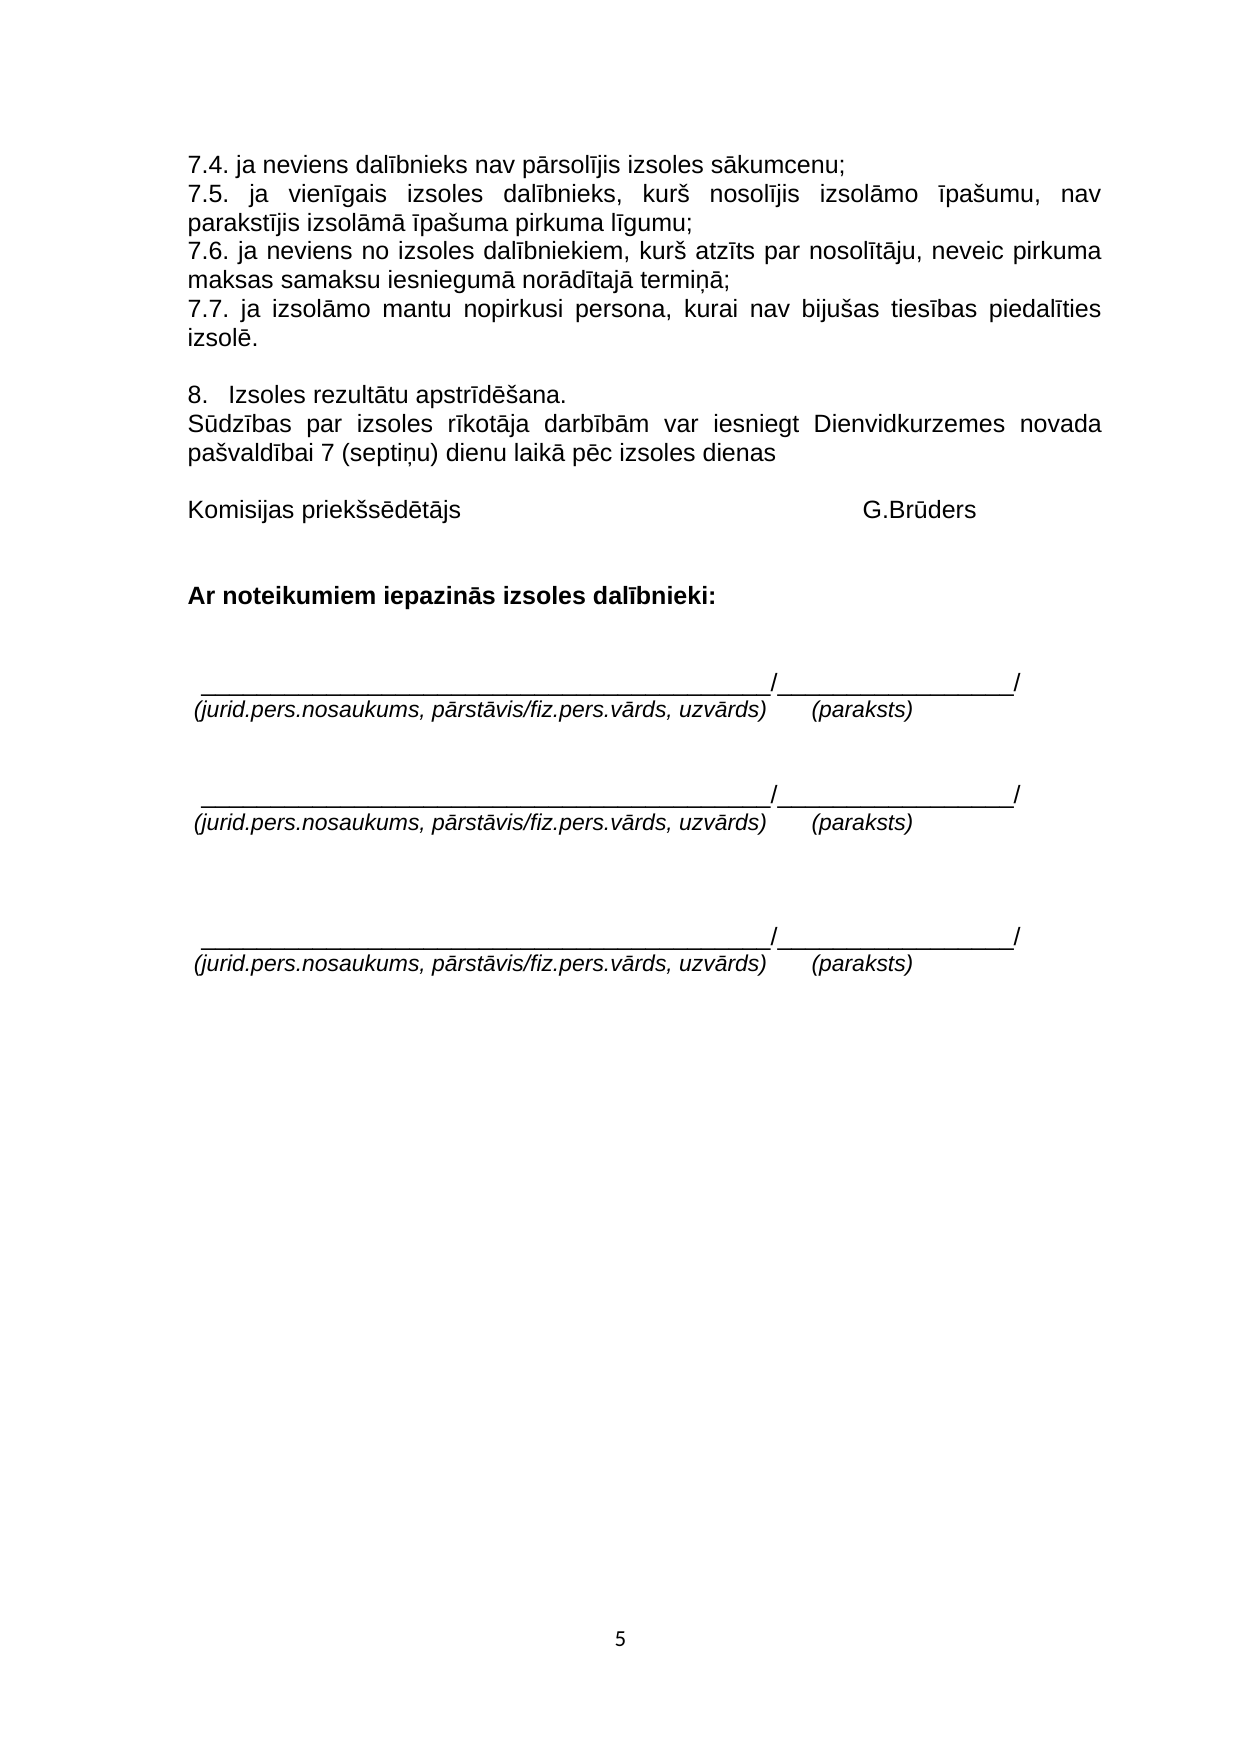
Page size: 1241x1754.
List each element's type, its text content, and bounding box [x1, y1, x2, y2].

text Komisijas priekšsēdētājs G.Brūders [187, 495, 1053, 524]
text _________________________________________/_________________/ [187, 780, 1053, 809]
text 7.7. ja izsolāmo mantu nopirkusi persona, kurai nav bijušas tiesības piedalīties izsolē. [187, 294, 1103, 351]
text 7.5. ja vienīgais izsoles dalībnieks, kurš nosolījis izsolāmo īpašumu, nav parakstījis izsolāmā īpašuma pirkuma līgumu; [187, 179, 1103, 236]
text (jurid.pers.nosaukums, pārstāvis/fiz.pers.vārds, uzvārds) (paraksts) [187, 809, 1053, 835]
text _________________________________________/_________________/ [187, 921, 1053, 950]
text (jurid.pers.nosaukums, pārstāvis/fiz.pers.vārds, uzvārds) (paraksts) [187, 950, 1053, 977]
text Sūdzības par izsoles rīkotāja darbībām var iesniegt Dienvidkurzemes novada pašvaldībai 7 (septiņu) dienu laikā pēc izsoles dienas [187, 409, 1103, 466]
text 7.4. ja neviens dalībnieks nav pārsolījis izsoles sākumcenu; [187, 150, 1103, 179]
text _________________________________________/_________________/ [187, 667, 1053, 696]
text 7.6. ja neviens no izsoles dalībniekiem, kurš atzīts par nosolītāju, neveic pirkuma maksas samaksu iesniegumā norādītajā termiņā; [187, 236, 1103, 294]
text Ar noteikumiem iepazinās izsoles dalībnieki: [187, 581, 1053, 610]
text (jurid.pers.nosaukums, pārstāvis/fiz.pers.vārds, uzvārds) (paraksts) [187, 696, 1053, 723]
list Izsoles rezultātu apstrīdēšana. [187, 380, 1103, 409]
